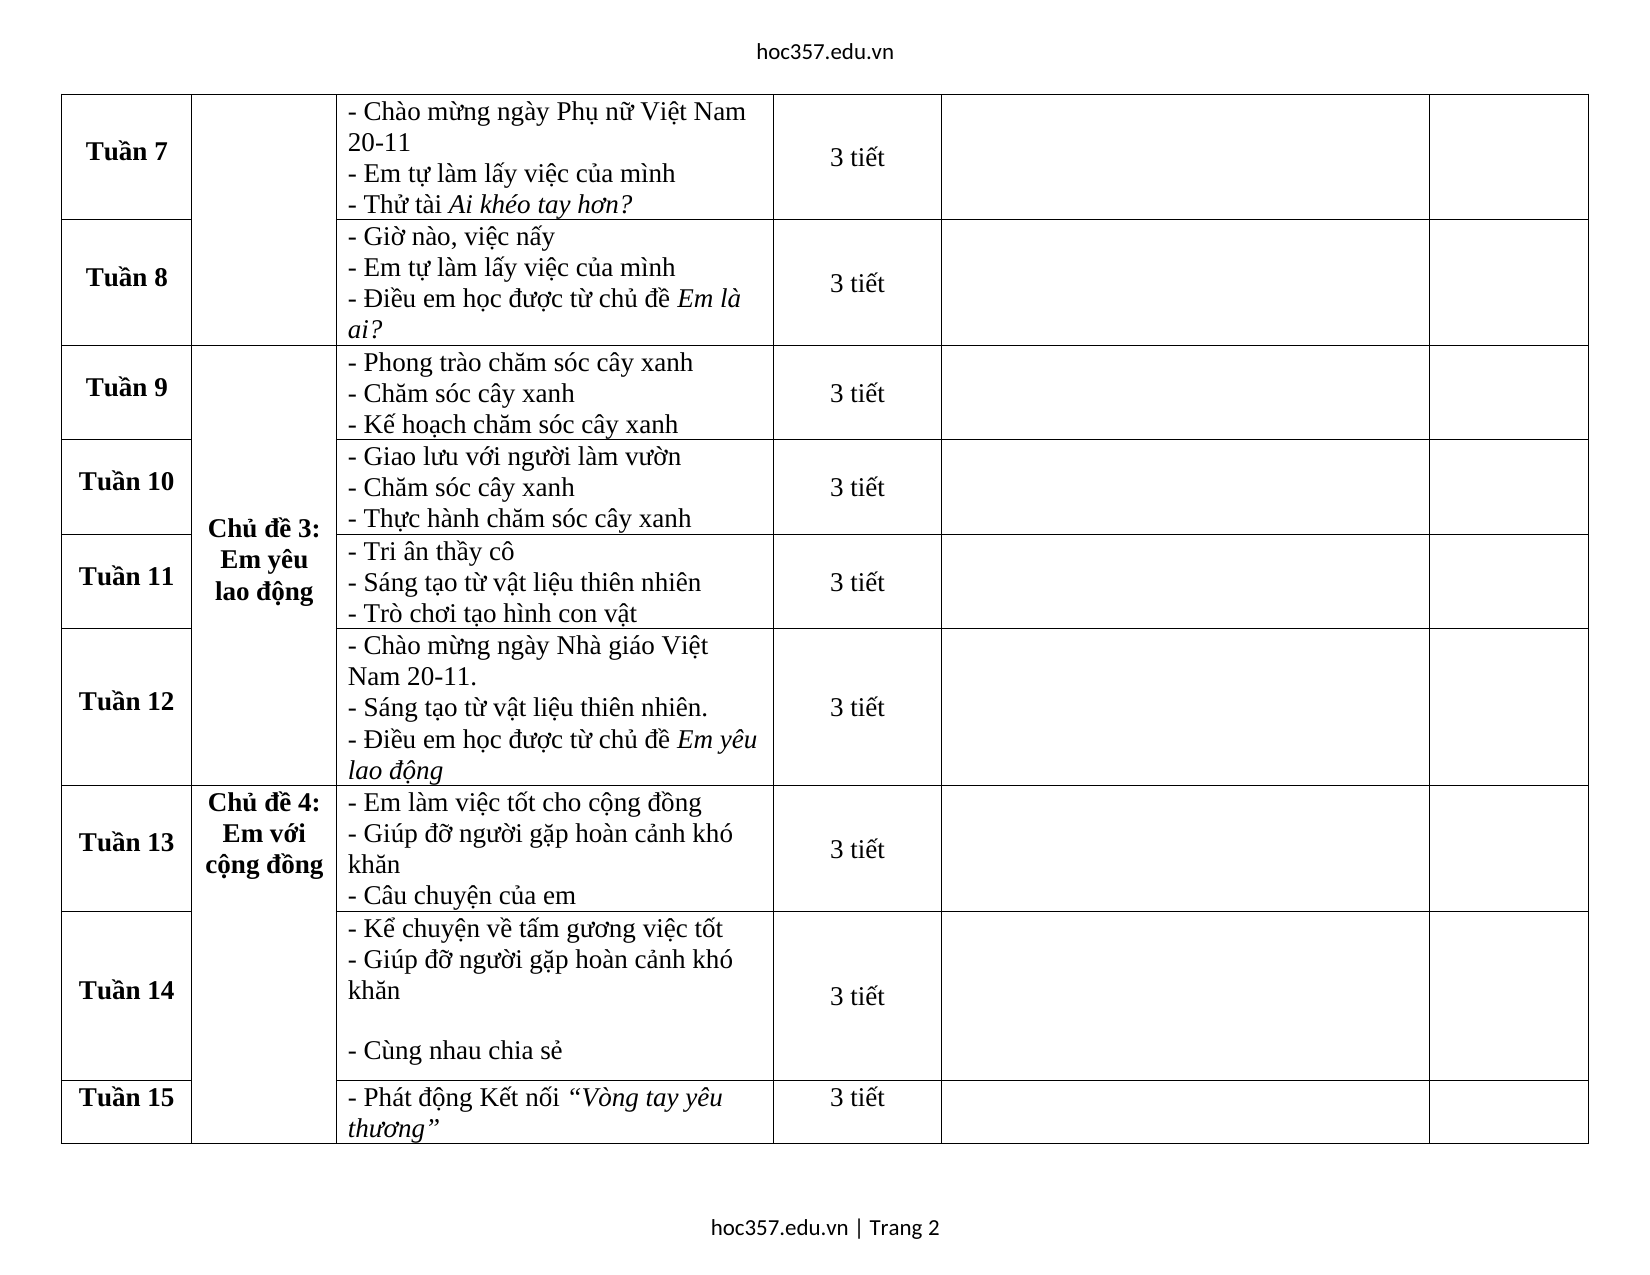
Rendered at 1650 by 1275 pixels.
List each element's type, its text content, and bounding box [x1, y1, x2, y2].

table_cell [942, 95, 1429, 219]
table_cell [1430, 786, 1588, 911]
table_cell [1430, 346, 1588, 439]
table_cell 3 tiết [774, 629, 941, 785]
table_cell [942, 220, 1429, 345]
table_cell - Kể chuyện về tấm gương việc tốt - Giúp đỡ người gặp hoàn cảnh khó khăn - Cùng nhau chia sẻ [337, 912, 773, 1080]
table_cell Tuần 9 [62, 346, 191, 439]
table_cell [942, 912, 1429, 1080]
table_cell Tuần 8 [62, 220, 191, 345]
table_cell [1430, 95, 1588, 219]
table_cell [942, 346, 1429, 439]
table_cell [1430, 629, 1588, 785]
table_cell 3 tiết [774, 220, 941, 345]
table_cell [942, 440, 1429, 534]
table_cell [337, 1081, 773, 1143]
table_cell - Giao lưu với người làm vườn - Chăm sóc cây xanh - Thực hành chăm sóc cây xanh [337, 440, 773, 534]
table_cell [1430, 535, 1588, 628]
table_cell Tuần 14 [62, 912, 191, 1080]
table_cell - Em làm việc tốt cho cộng đồng - Giúp đỡ người gặp hoàn cảnh khó khăn - Câu chuyện của em [337, 786, 773, 911]
table_cell 3 tiết [774, 95, 941, 219]
table_cell 3 tiết [774, 346, 941, 439]
table_cell 3 tiết [774, 912, 941, 1080]
table_cell [1430, 912, 1588, 1080]
table_cell [1430, 440, 1588, 534]
table_cell 3 tiết [774, 1081, 941, 1143]
table_cell 3 tiết [774, 440, 941, 534]
table_cell 3 tiết [774, 535, 941, 628]
table_cell - Chào mừng ngày Nhà giáo Việt Nam 20-11. - Sáng tạo từ vật liệu thiên nhiên. - Điều em học được từ chủ đề Em yêu lao động [337, 629, 773, 785]
table_cell Tuần 13 [62, 786, 191, 911]
table_cell Chủ đề 4: Em với cộng đồng [192, 786, 336, 1143]
table_cell - Giờ nào, việc nấy - Em tự làm lấy việc của mình - Điều em học được từ chủ đề Em là ai? [337, 220, 773, 345]
table_cell Tuần 10 [62, 440, 191, 534]
table_cell [1430, 220, 1588, 345]
table_cell [942, 786, 1429, 911]
table_cell Tuần 15 [62, 1081, 191, 1143]
table_cell 3 tiết [774, 786, 941, 911]
table_cell - Chào mừng ngày Phụ nữ Việt Nam 20-11 - Em tự làm lấy việc của mình - Thử tài Ai khéo tay hơn? [337, 95, 773, 219]
table_cell [942, 1081, 1429, 1143]
table_cell - Tri ân thầy cô - Sáng tạo từ vật liệu thiên nhiên - Trò chơi tạo hình con vật [337, 535, 773, 628]
table_cell Tuần 12 [62, 629, 191, 785]
table_cell Chủ đề 3: Em yêu lao động [192, 346, 336, 785]
table_cell Tuần 11 [62, 535, 191, 628]
table_cell [942, 535, 1429, 628]
table_cell Tuần 7 [62, 95, 191, 219]
table_cell [942, 629, 1429, 785]
table_cell [1430, 1081, 1588, 1143]
table_cell - Phong trào chăm sóc cây xanh - Chăm sóc cây xanh - Kế hoạch chăm sóc cây xanh [337, 346, 773, 439]
